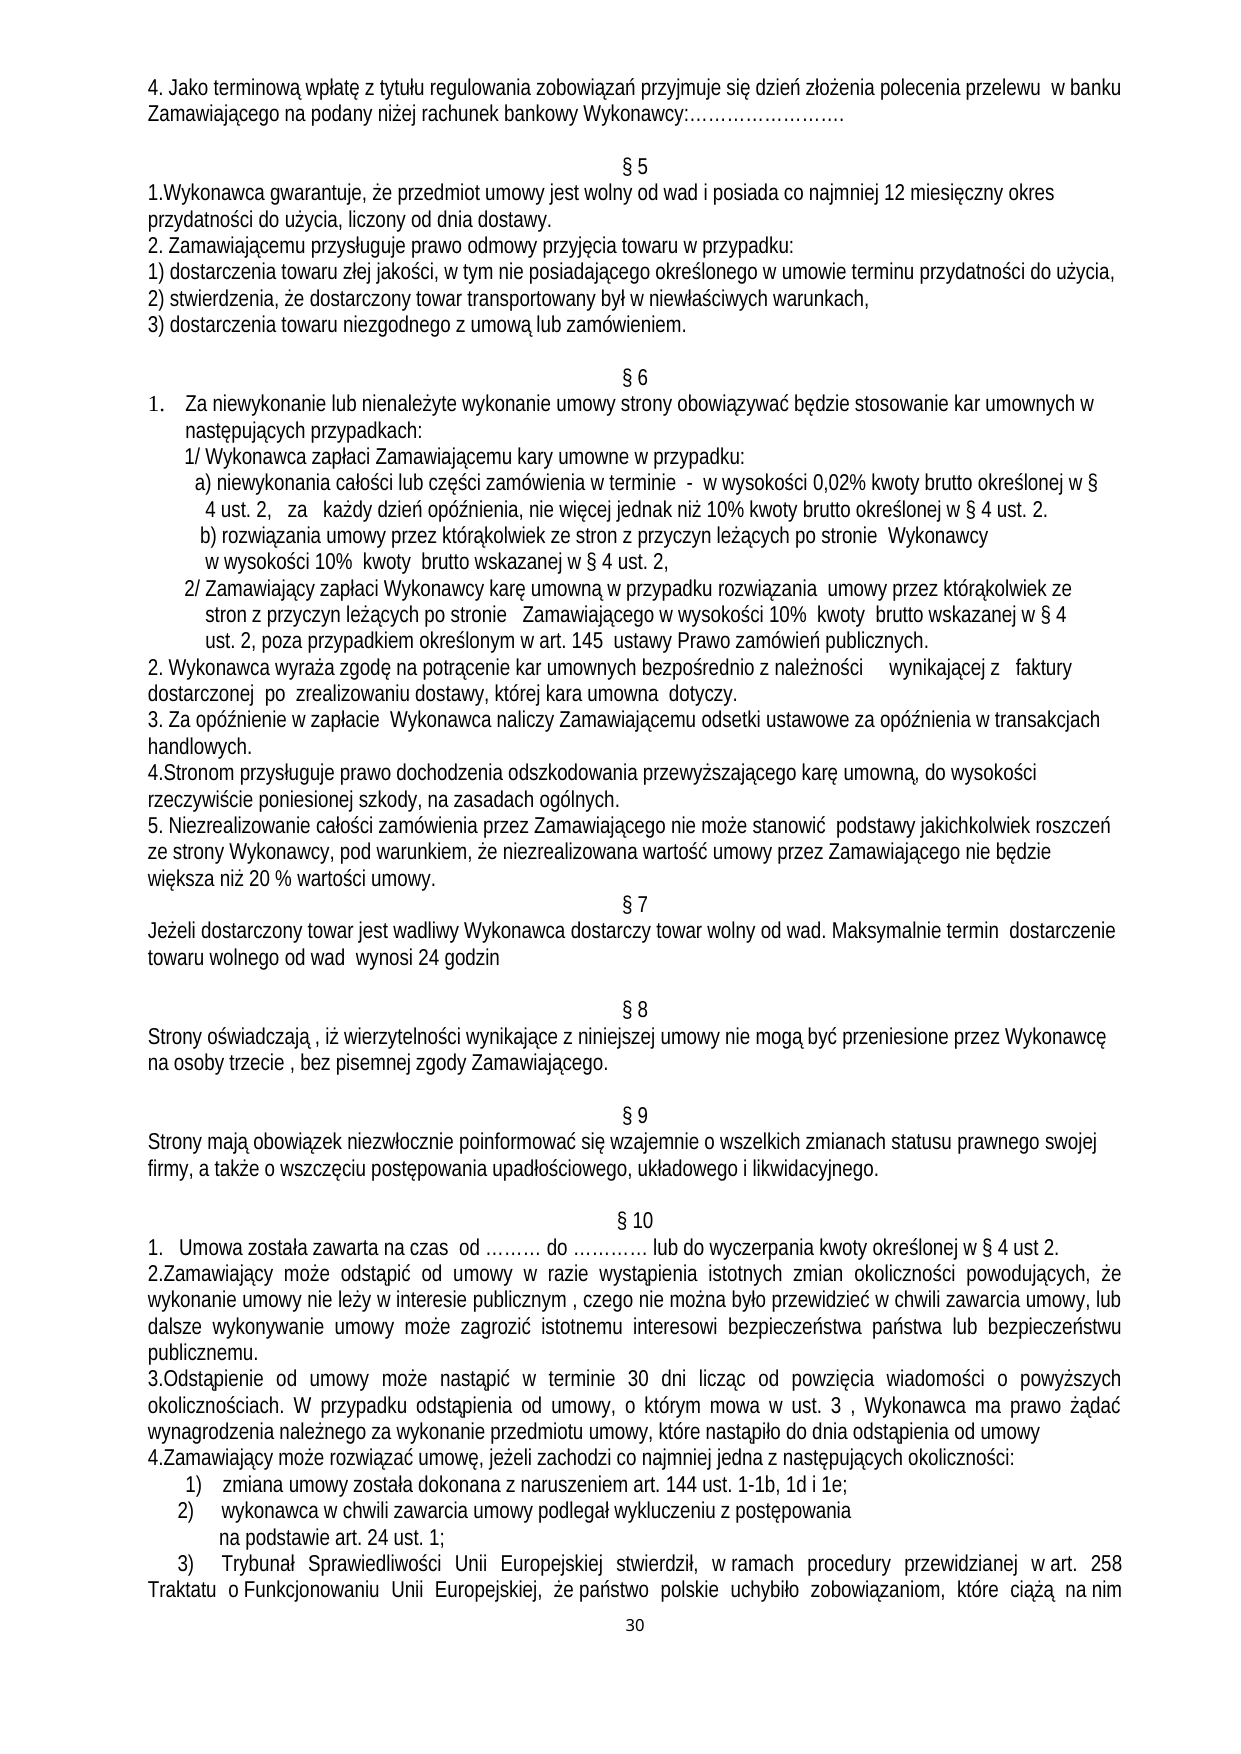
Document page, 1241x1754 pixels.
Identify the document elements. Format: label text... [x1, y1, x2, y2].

text § 8 [148, 996, 1122, 1023]
text 3. Za opóźnienie w zapłacie Wykonawca naliczy Zamawiającemu odsetki ustawowe za opóźnienia w transakcjach handlowych. [148, 706, 1122, 759]
text stron z przyczyn leżących po stronie Zamawiającego w wysokości 10% kwoty brutto wskazanej w § 4 [148, 601, 1122, 627]
text 2. Zamawiającemu przysługuje prawo odmowy przyjęcia towaru w przypadku: [148, 232, 1122, 258]
text b) rozwiązania umowy przez którąkolwiek ze stron z przyczyn leżących po stronie Wykonawcy [148, 522, 1122, 548]
list Za niewykonanie lub nienależyte wykonanie umowy strony obowiązywać będzie stosowanie kar umownych w następujących przypadkach: [148, 390, 1122, 443]
list wykonawca w chwili zawarcia umowy podlegał wykluczeniu z postępowania [148, 1497, 1122, 1523]
text a) niewykonania całości lub części zamówienia w terminie - w wysokości 0,02% kwoty brutto określonej w § [148, 469, 1122, 496]
text Strony mają obowiązek niezwłocznie poinformować się wzajemnie o wszelkich zmianach statusu prawnego swojej firmy, a także o wszczęciu postępowania upadłościowego, układowego i likwidacyjnego. [148, 1128, 1122, 1181]
text Jeżeli dostarczony towar jest wadliwy Wykonawca dostarczy towar wolny od wad. Maksymalnie termin dostarczenie towaru wolnego od wad wynosi 24 godzin [148, 917, 1122, 970]
text § 7 [148, 891, 1122, 917]
text w wysokości 10% kwoty brutto wskazanej w § 4 ust. 2, [148, 548, 1122, 575]
text 3.Odstąpienie od umowy może nastąpić w terminie 30 dni licząc od powzięcia wiadomości o powyższych okolicznościach. W przypadku odstąpienia od umowy, o którym mowa w ust. 3 , Wykonawca ma prawo żądać wynagrodzenia należnego za wykonanie przedmiotu umowy, które nastąpiło do dnia odstąpienia od umowy [148, 1365, 1122, 1444]
list zmiana umowy została dokonana z naruszeniem art. 144 ust. 1-1b, 1d i 1e; [185, 1471, 1122, 1497]
text 4.Stronom przysługuje prawo dochodzenia odszkodowania przewyższającego karę umowną, do wysokości rzeczywiście poniesionej szkody, na zasadach ogólnych. [148, 759, 1122, 812]
text 3) dostarczenia towaru niezgodnego z umową lub zamówieniem. [148, 311, 1122, 337]
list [148, 1550, 1122, 1602]
text 4. Jako terminową wpłatę z tytułu regulowania zobowiązań przyjmuje się dzień złożenia polecenia przelewu w banku Zamawiającego na podany niżej rachunek bankowy Wykonawcy:……………………. [148, 74, 1122, 127]
text 1.Wykonawca gwarantuje, że przedmiot umowy jest wolny od wad i posiada co najmniej 12 miesięczny okres przydatności do użycia, liczony od dnia dostawy. [148, 179, 1122, 232]
text 1/ Wykonawca zapłaci Zamawiającemu kary umowne w przypadku: [148, 443, 1122, 469]
text 5. Niezrealizowanie całości zamówienia przez Zamawiającego nie może stanowić podstawy jakichkolwiek roszczeń ze strony Wykonawcy, pod warunkiem, że niezrealizowana wartość umowy przez Zamawiającego nie będzie większa niż 20 % wartości umowy. [148, 812, 1122, 891]
text 2/ Zamawiający zapłaci Wykonawcy karę umowną w przypadku rozwiązania umowy przez którąkolwiek ze [148, 575, 1122, 601]
text § 9 [148, 1102, 1122, 1128]
text 1. Umowa została zawarta na czas od ……… do ………… lub do wyczerpania kwoty określonej w § 4 ust 2. [148, 1233, 1122, 1260]
text 4.Zamawiający może rozwiązać umowę, jeżeli zachodzi co najmniej jedna z następujących okoliczności: [148, 1444, 1122, 1471]
text § 6 [148, 364, 1122, 390]
text 4 ust. 2, za każdy dzień opóźnienia, nie więcej jednak niż 10% kwoty brutto określonej w § 4 ust. 2. [148, 496, 1122, 522]
text 1) dostarczenia towaru złej jakości, w tym nie posiadającego określonego w umowie terminu przydatności do użycia, [148, 258, 1122, 285]
text 2. Wykonawca wyraża zgodę na potrącenie kar umownych bezpośrednio z należności wynikającej z faktury [148, 654, 1122, 680]
text dostarczonej po zrealizowaniu dostawy, której kara umowna dotyczy. [148, 680, 1122, 706]
text 2.Zamawiający może odstąpić od umowy w razie wystąpienia istotnych zmian okoliczności powodujących, że wykonanie umowy nie leży w interesie publicznym , czego nie można było przewidzieć w chwili zawarcia umowy, lub dalsze wykonywanie umowy może zagrozić istotnemu interesowi bezpieczeństwa państwa lub bezpieczeństwu publicznemu. [148, 1260, 1122, 1365]
text ust. 2, poza przypadkiem określonym w art. 145 ustawy Prawo zamówień publicznych. [148, 627, 1122, 654]
text § 5 [148, 153, 1122, 179]
text § 10 [148, 1207, 1122, 1233]
text na podstawie art. 24 ust. 1; [177, 1523, 1122, 1550]
text 2) stwierdzenia, że dostarczony towar transportowany był w niewłaściwych warunkach, [148, 285, 1122, 311]
text Strony oświadczają , iż wierzytelności wynikające z niniejszej umowy nie mogą być przeniesione przez Wykonawcę na osoby trzecie , bez pisemnej zgody Zamawiającego. [148, 1023, 1122, 1075]
